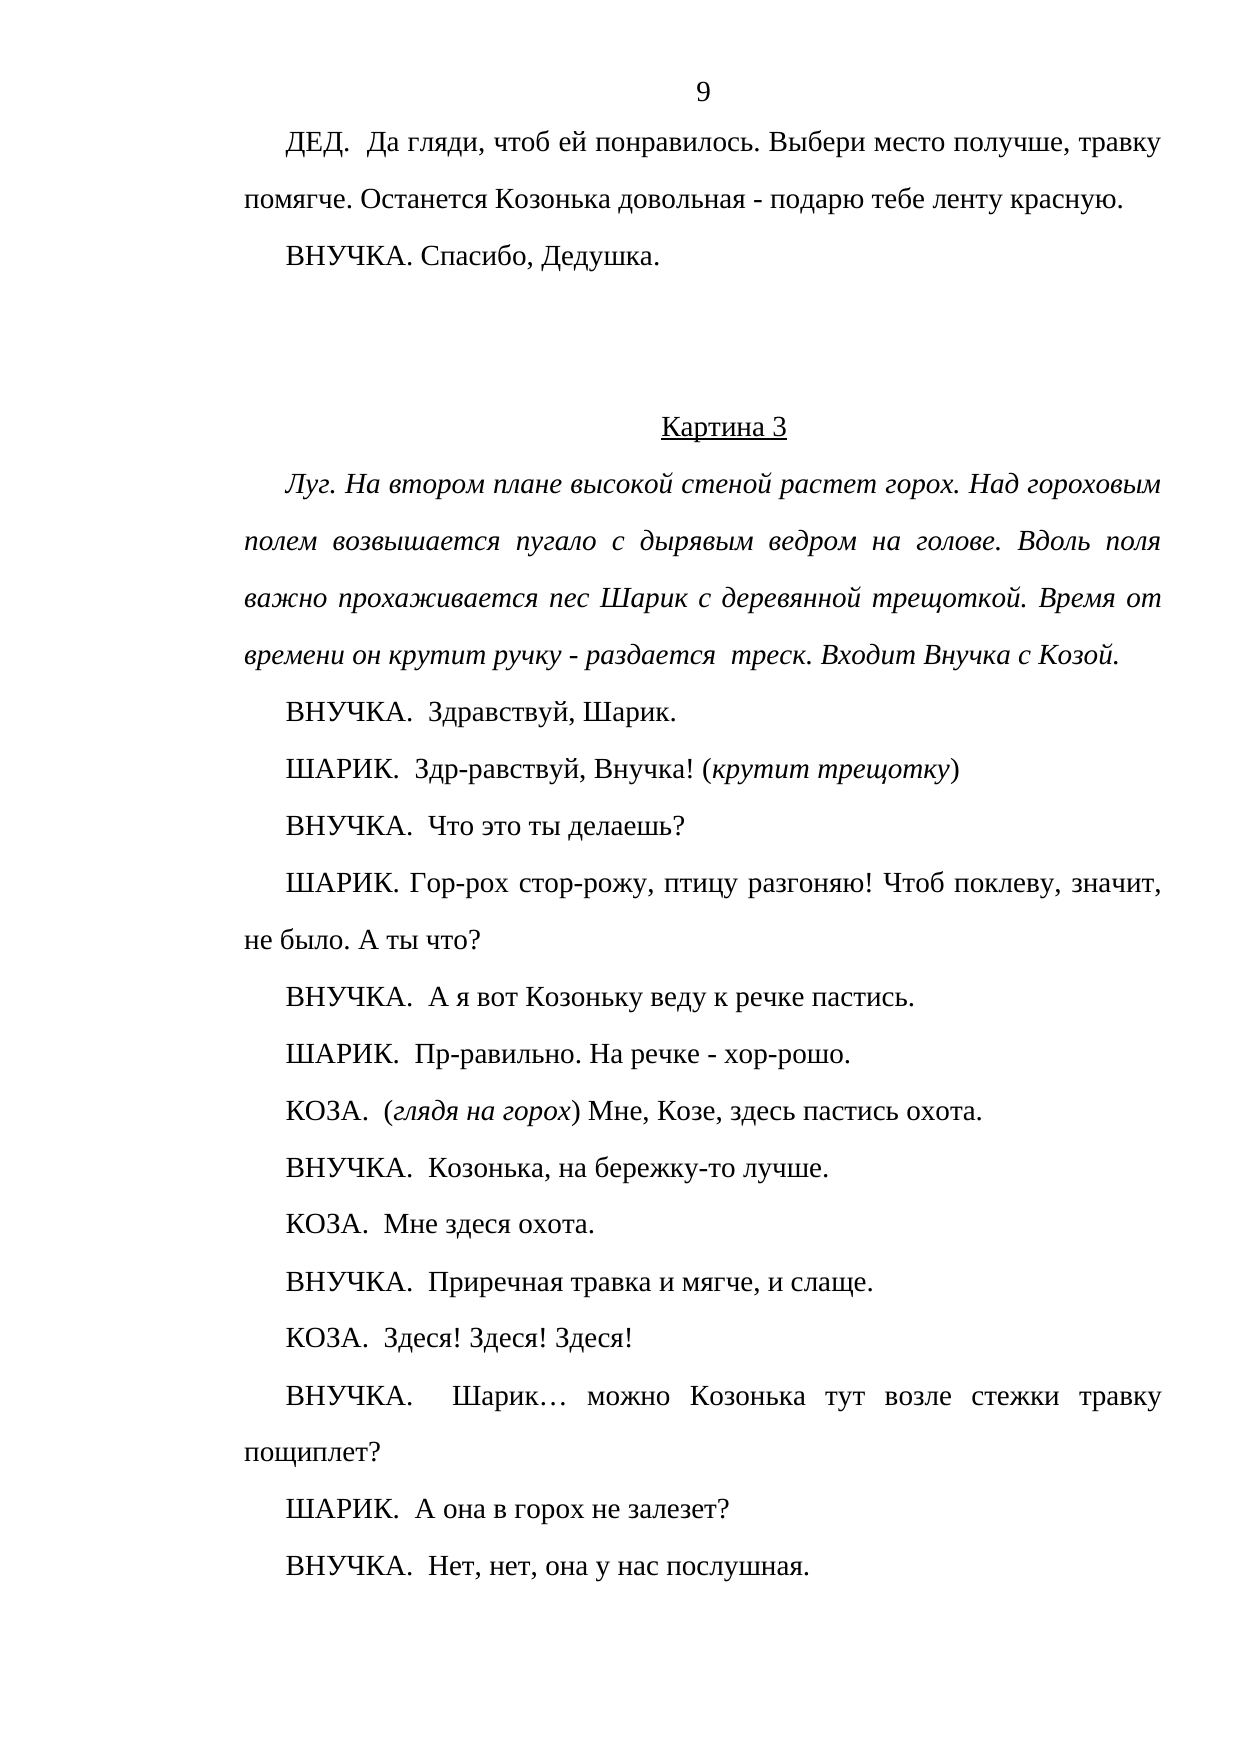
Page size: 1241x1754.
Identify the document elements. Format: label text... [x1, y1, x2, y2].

text КОЗА. Здеся! Здеся! Здеся! [244, 1321, 1162, 1354]
text Луг. На втором плане высокой стеной растет горох. Над гороховым полем возвышается пугало с дырявым ведром на голове. Вдоль поля важно прохаживается пес Шарик с деревянной трещоткой. Время от времени он крутит ручку - раздается треск. Входит Внучка с Козой. [244, 466, 1162, 670]
text ШАРИК. Пр-равильно. На речке - хор-рошо. [244, 1036, 1162, 1069]
text ВНУЧКА. А я вот Козоньку веду к речке пастись. [244, 979, 1162, 1012]
text ВНУЧКА. Шарик… можно Козонька тут возле стежки травку пощиплет? [244, 1378, 1162, 1468]
subtitle Картина 3 [244, 409, 1162, 442]
text КОЗА. (глядя на горох) Мне, Козе, здесь пастись охота. [244, 1093, 1162, 1126]
text ВНУЧКА. Что это ты делаешь? [244, 808, 1162, 841]
text ВНУЧКА. Спасибо, Дедушка. [244, 238, 1162, 272]
text ШАРИК. Гор-рох стор-рожу, птицу разгоняю! Чтоб поклеву, значит, не было. А ты что? [244, 865, 1162, 955]
text ВНУЧКА. Здравствуй, Шарик. [244, 694, 1162, 727]
text ВНУЧКА. Приречная травка и мягче, и слаще. [244, 1264, 1162, 1297]
text КОЗА. Мне здеся охота. [244, 1207, 1162, 1240]
text ШАРИК. Здр-равствуй, Внучка! (крутит трещотку) [244, 751, 1162, 784]
text ШАРИК. А она в горох не залезет? [244, 1492, 1162, 1525]
text ДЕД. Да гляди, чтоб ей понравилось. Выбери место получше, травку помягче. Останется Козонька довольная - подарю тебе ленту красную. [244, 124, 1162, 214]
text ВНУЧКА. Нет, нет, она у нас послушная. [244, 1548, 1162, 1582]
text ВНУЧКА. Козонька, на бережку-то лучше. [244, 1150, 1162, 1183]
